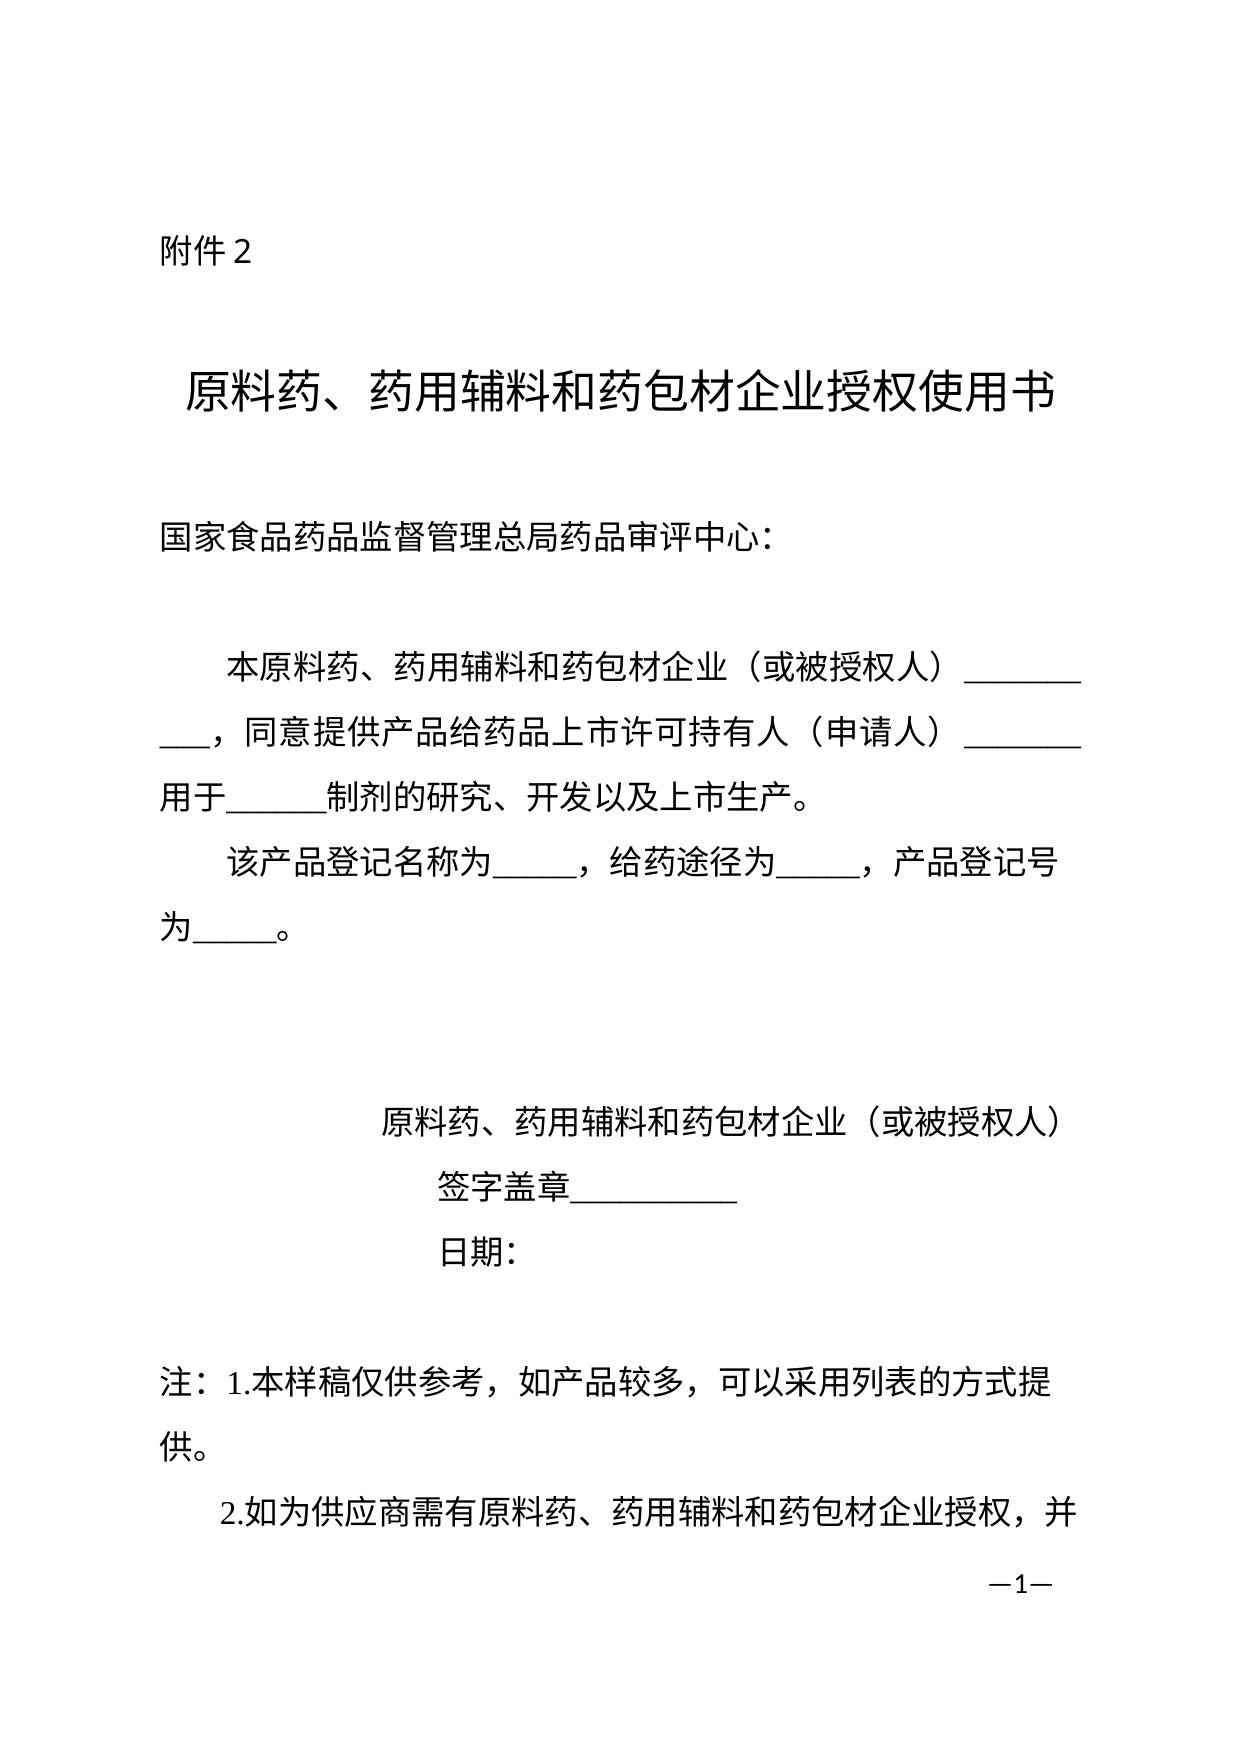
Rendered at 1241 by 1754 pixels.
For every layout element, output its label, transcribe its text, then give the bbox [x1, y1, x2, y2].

text 本原料药、药用辅料和药包材企业（或被授权人）__________，同意提供产品给药品上市许可持有人（申请人）_______用于______制剂的研究、开发以及上市生产。 [159, 633, 1081, 828]
text 2.如为供应商需有原料药、药用辅料和药包材企业授权，并 [203, 1478, 1081, 1543]
text 注：1.本样稿仅供参考，如产品较多，可以采用列表的方式提供。 [159, 1348, 1081, 1478]
text 该产品登记名称为_____，给药途径为_____，产品登记号为_____。 [159, 828, 1081, 958]
text 原料药、药用辅料和药包材企业（或被授权人） [159, 1088, 1081, 1153]
text 签字盖章__________ [159, 1153, 1014, 1218]
text 原料药、药用辅料和药包材企业授权使用书 [159, 340, 1081, 438]
text 国家食品药品监督管理总局药品审评中心： [159, 503, 1081, 568]
text 日期： [159, 1218, 814, 1283]
text 附件2 [159, 217, 1081, 275]
